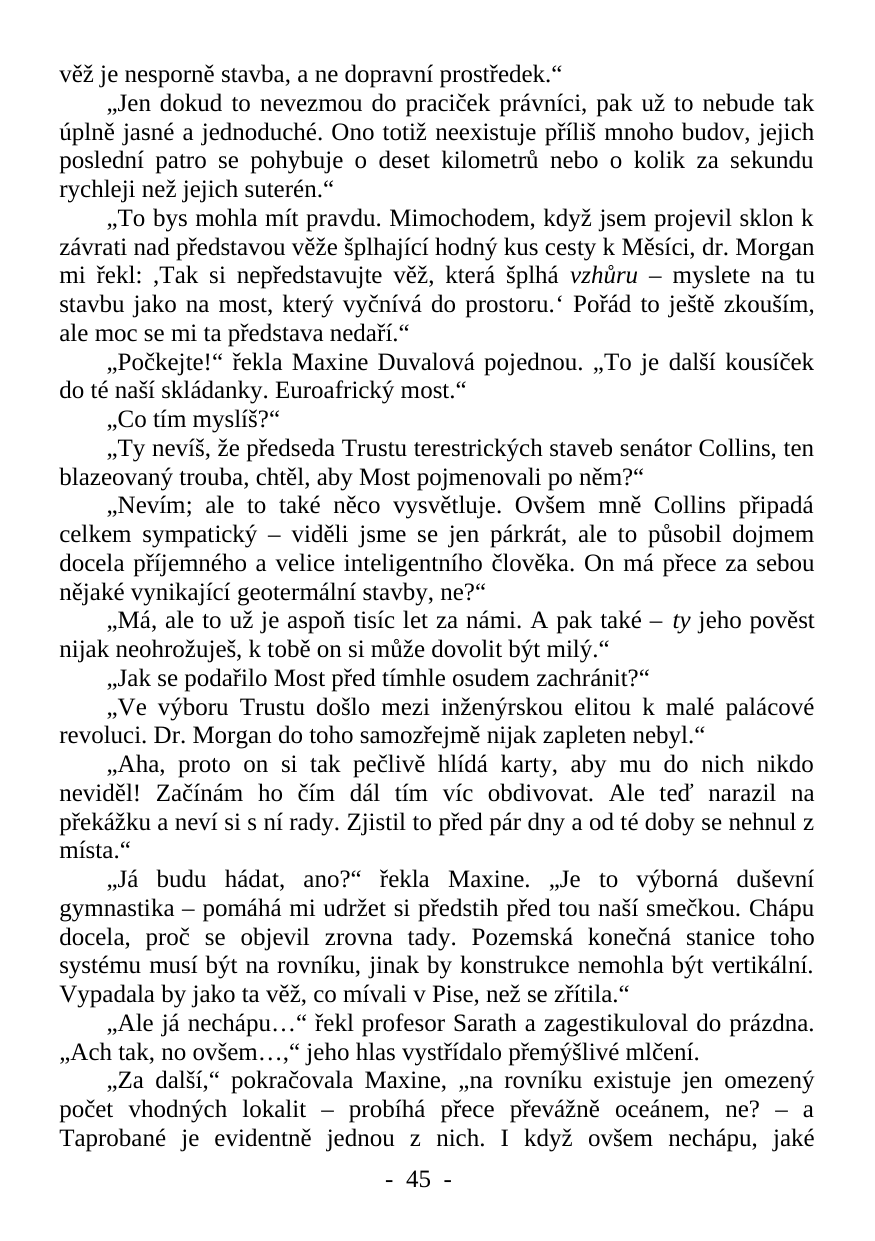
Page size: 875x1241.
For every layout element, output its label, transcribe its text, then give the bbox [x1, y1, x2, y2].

text „Má, ale to už je aspoň tisíc let za námi. A pak také – ty jeho pověst nijak neohrožuješ, k tobě on si může dovolit být milý.“ [59, 605, 815, 663]
text „Ty nevíš, že předseda Trustu terestrických staveb senátor Collins, ten blazeovaný trouba, chtěl, aby Most pojmenovali po něm?“ [59, 433, 815, 490]
text „Aha, proto on si tak pečlivě hlídá karty, aby mu do nich nikdo neviděl! Začínám ho čím dál tím víc obdivovat. Ale teď narazil na překážku a neví si s ní rady. Zjistil to před pár dny a od té doby se nehnul z místa.“ [59, 749, 815, 864]
text „Ale já nechápu…“ řekl profesor Sarath a zagestikuloval do prázdna. „Ach tak, no ovšem…,“ jeho hlas vystřídalo přemýšlivé mlčení. [59, 1008, 815, 1065]
text „Jak se podařilo Most před tímhle osudem zachránit?“ [59, 663, 815, 692]
text „Počkejte!“ řekla Maxine Duvalová pojednou. „To je další kousíček do té naší skládanky. Euroafrický most.“ [59, 347, 815, 404]
text „Nevím; ale to také něco vysvětluje. Ovšem mně Collins připadá celkem sympatický – viděli jsme se jen párkrát, ale to působil dojmem docela příjemného a velice inteligentního člověka. On má přece za sebou nějaké vynikající geotermální stavby, ne?“ [59, 490, 815, 605]
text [59, 59, 815, 88]
text „Co tím myslíš?“ [59, 404, 815, 433]
text „Já budu hádat, ano?“ řekla Maxine. „Je to výborná duševní gymnastika – pomáhá mi udržet si předstih před tou naší smečkou. Chápu docela, proč se objevil zrovna tady. Pozemská konečná stanice toho systému musí být na rovníku, jinak by konstrukce nemohla být vertikální. Vypadala by jako ta věž, co mívali v Pise, než se zřítila.“ [59, 864, 815, 1008]
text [59, 1065, 815, 1152]
text „Jen dokud to nevezmou do praciček právníci, pak už to nebude tak úplně jasné a jednoduché. Ono totiž neexistuje příliš mnoho budov, jejich poslední patro se pohybuje o deset kilometrů nebo o kolik za sekundu rychleji než jejich suterén.“ [59, 88, 815, 203]
text „To bys mohla mít pravdu. Mimochodem, když jsem projevil sklon k závrati nad představou věže šplhající hodný kus cesty k Měsíci, dr. Morgan mi řekl: ,Tak si nepředstavujte věž, která šplhá vzhůru – myslete na tu stavbu jako na most, který vyčnívá do prostoru. Pořád to ještě zkouším, ale moc se mi ta představa nedaří.“ [59, 203, 815, 347]
text „Ve výboru Trustu došlo mezi inženýrskou elitou k malé palácové revoluci. Dr. Morgan do toho samozřejmě nijak zapleten nebyl.“ [59, 692, 815, 749]
